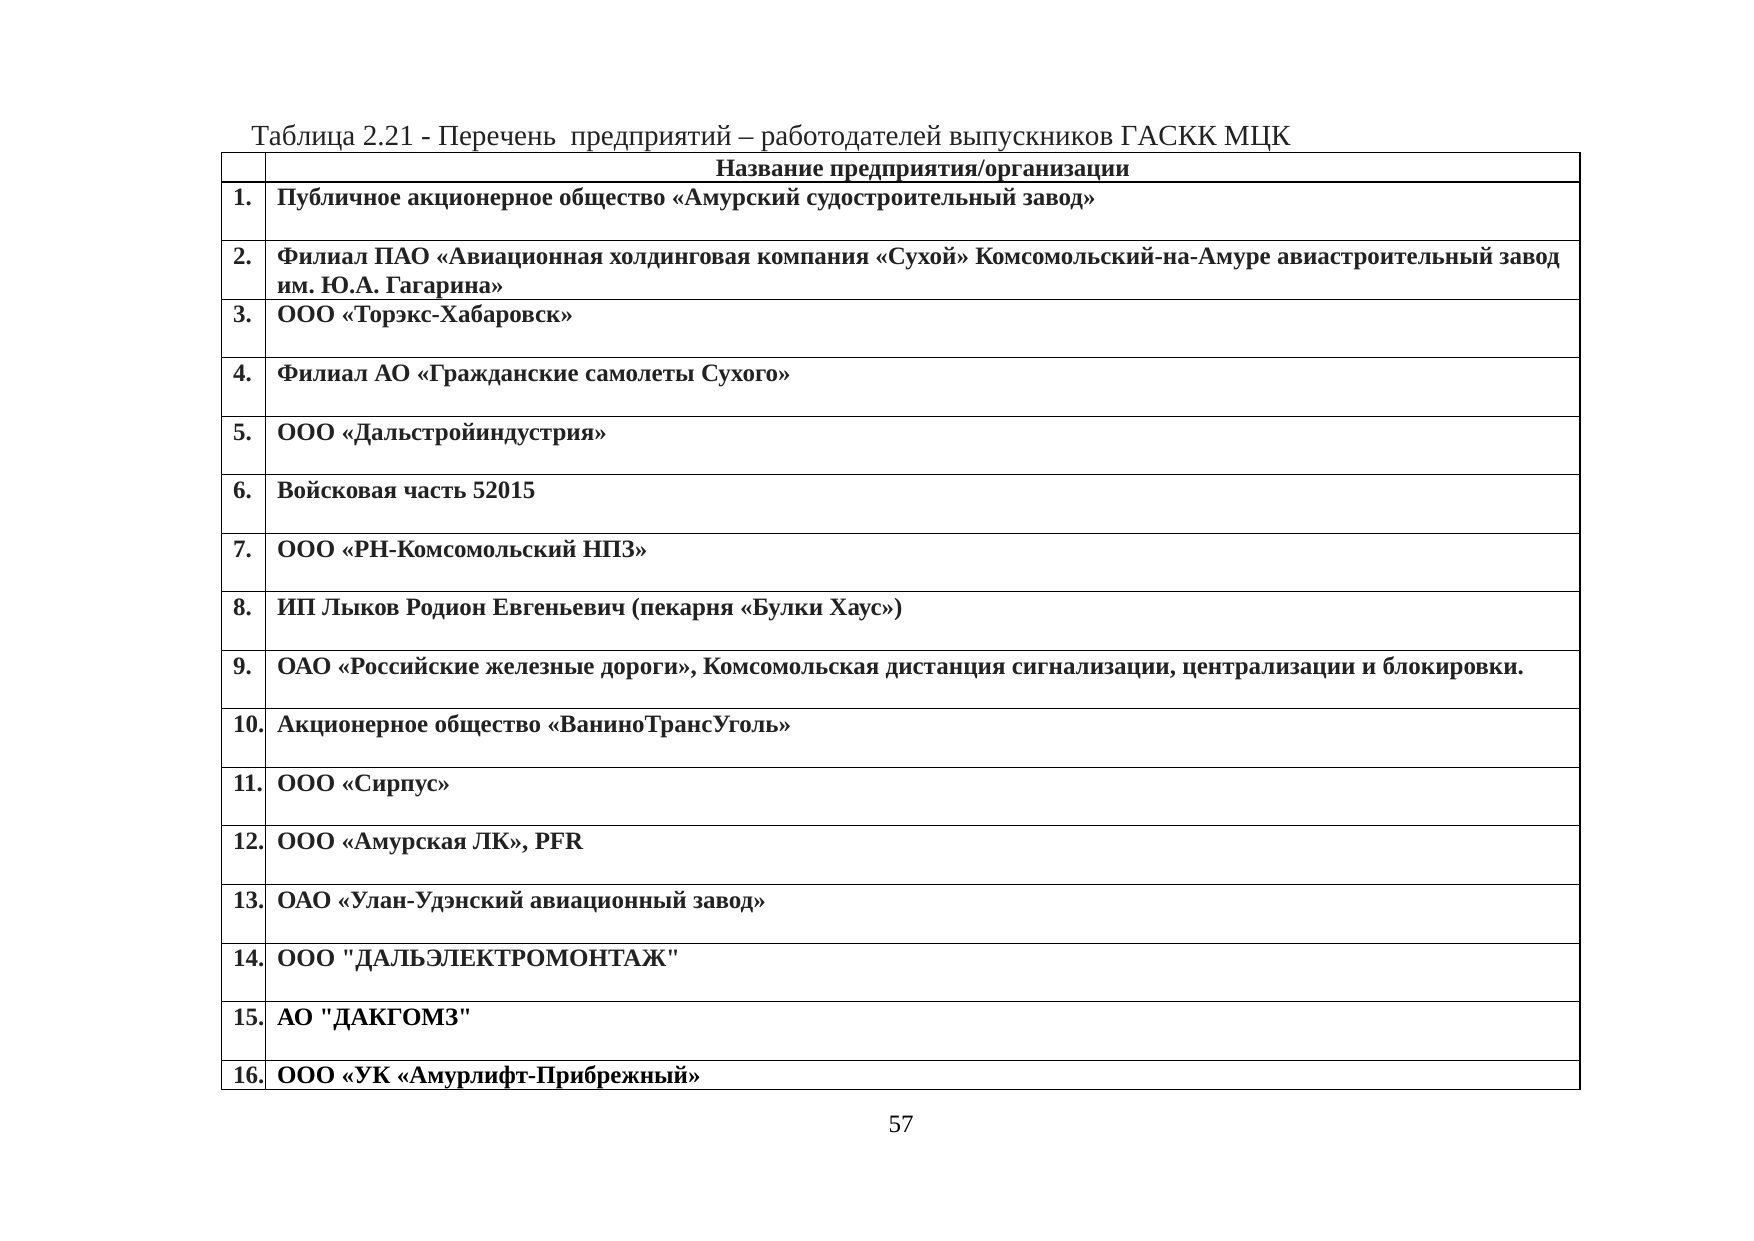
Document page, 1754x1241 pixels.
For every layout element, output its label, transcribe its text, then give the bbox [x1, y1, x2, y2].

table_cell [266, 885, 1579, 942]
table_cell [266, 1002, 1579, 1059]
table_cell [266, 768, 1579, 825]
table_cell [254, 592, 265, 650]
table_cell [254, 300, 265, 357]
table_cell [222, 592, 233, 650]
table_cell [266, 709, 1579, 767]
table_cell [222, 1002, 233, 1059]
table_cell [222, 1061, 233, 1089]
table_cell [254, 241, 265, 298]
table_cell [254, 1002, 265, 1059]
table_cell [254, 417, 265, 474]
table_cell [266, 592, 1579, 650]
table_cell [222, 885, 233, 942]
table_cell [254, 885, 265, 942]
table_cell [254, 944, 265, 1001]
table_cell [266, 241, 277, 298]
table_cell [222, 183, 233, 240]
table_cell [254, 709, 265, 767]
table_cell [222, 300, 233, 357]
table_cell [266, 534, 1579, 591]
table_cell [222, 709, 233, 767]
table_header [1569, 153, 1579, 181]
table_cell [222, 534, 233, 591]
text Таблица 2.21 - Перечень предприятий – работодателей выпускников ГАСКК МЦК [177, 118, 1624, 152]
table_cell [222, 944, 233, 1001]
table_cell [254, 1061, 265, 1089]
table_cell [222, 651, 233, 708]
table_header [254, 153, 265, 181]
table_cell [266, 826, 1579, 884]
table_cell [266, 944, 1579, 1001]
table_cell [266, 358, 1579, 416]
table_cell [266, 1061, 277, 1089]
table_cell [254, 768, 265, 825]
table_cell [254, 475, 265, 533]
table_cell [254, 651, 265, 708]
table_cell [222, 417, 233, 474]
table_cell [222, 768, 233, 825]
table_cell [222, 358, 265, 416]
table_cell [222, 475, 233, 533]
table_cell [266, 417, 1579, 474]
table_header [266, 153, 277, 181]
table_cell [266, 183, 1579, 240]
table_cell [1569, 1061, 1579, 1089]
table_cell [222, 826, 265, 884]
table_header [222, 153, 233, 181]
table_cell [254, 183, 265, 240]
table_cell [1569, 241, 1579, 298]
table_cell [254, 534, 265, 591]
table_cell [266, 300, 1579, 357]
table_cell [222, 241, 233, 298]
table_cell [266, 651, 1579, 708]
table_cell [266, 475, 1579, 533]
